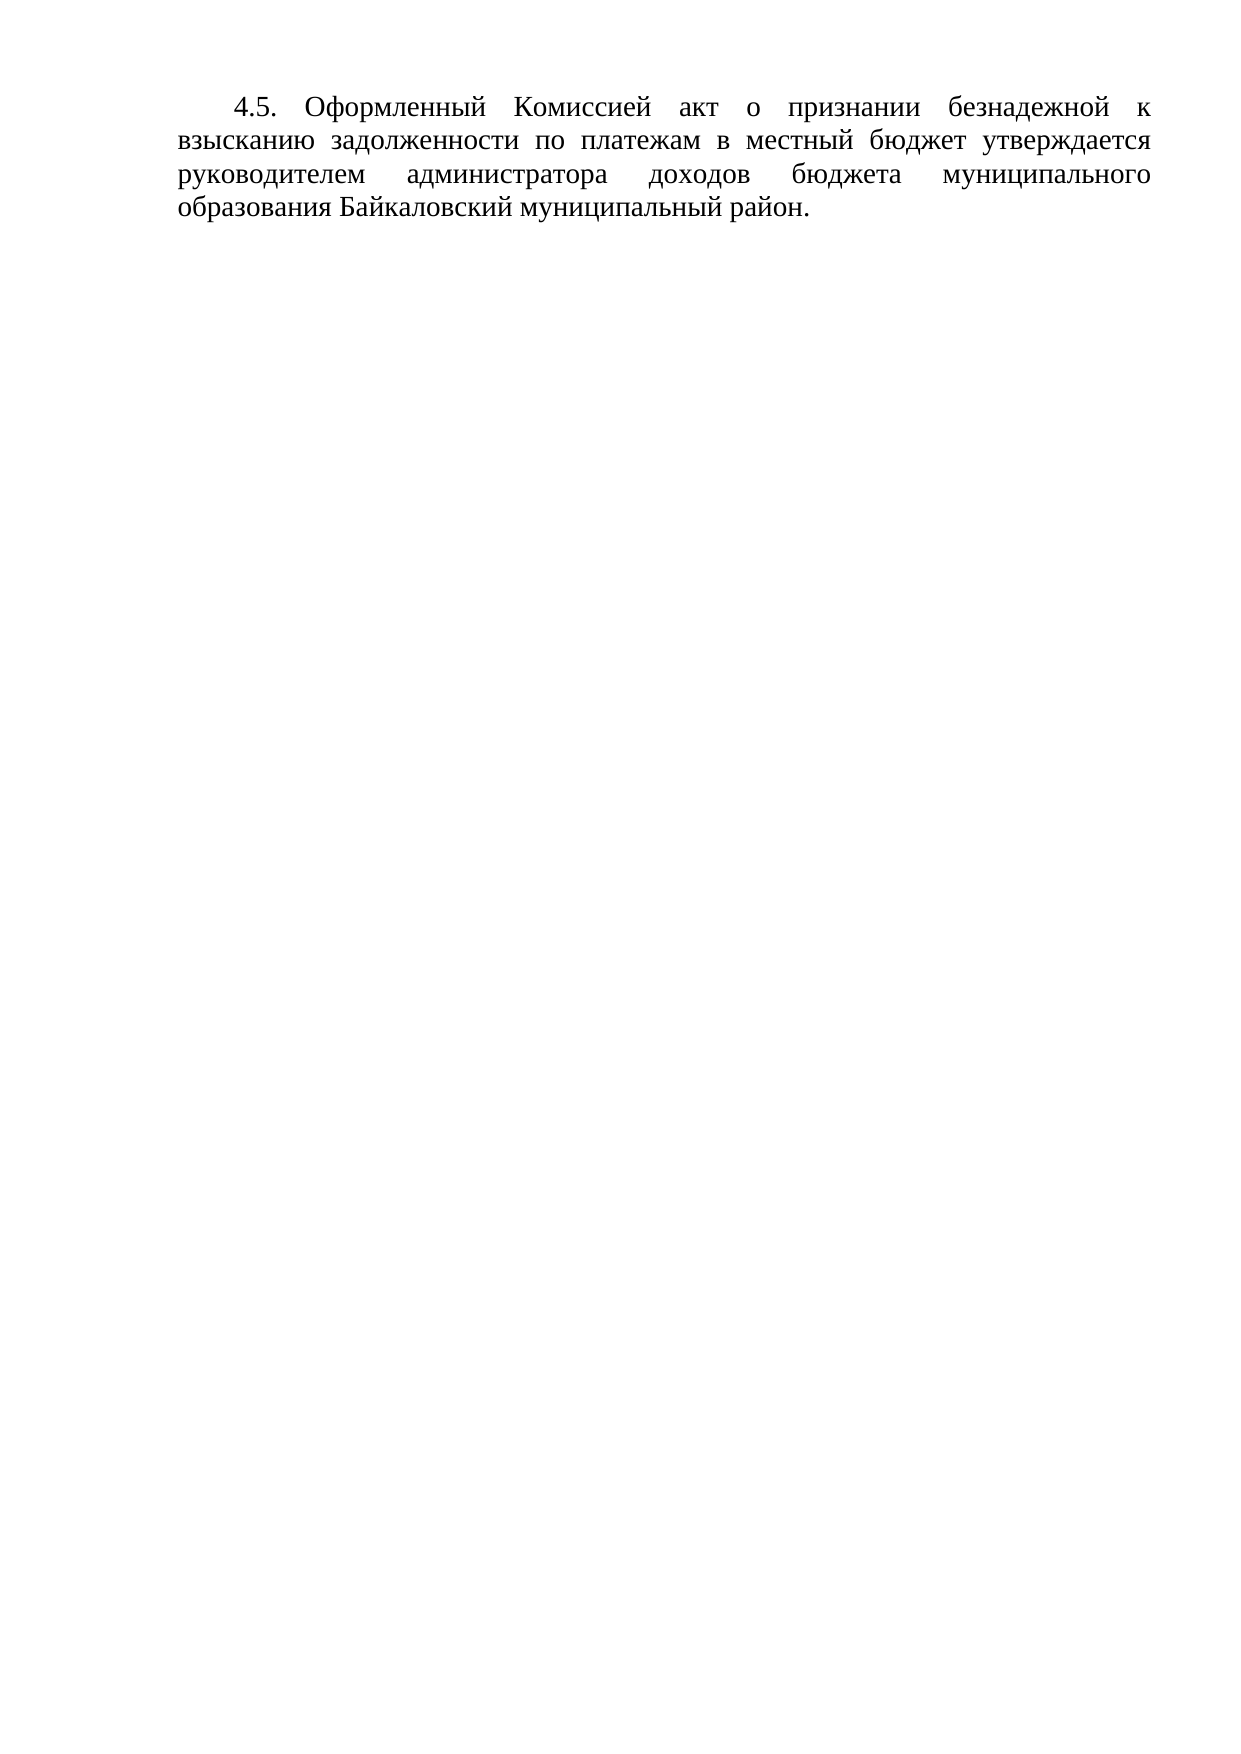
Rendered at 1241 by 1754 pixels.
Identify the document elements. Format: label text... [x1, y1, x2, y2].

text 4.5. Оформленный Комиссией акт о признании безнадежной к взысканию задолженности по платежам в местный бюджет утверждается руководителем администратора доходов бюджета муниципального образования Байкаловский муниципальный район. [177, 89, 1152, 223]
